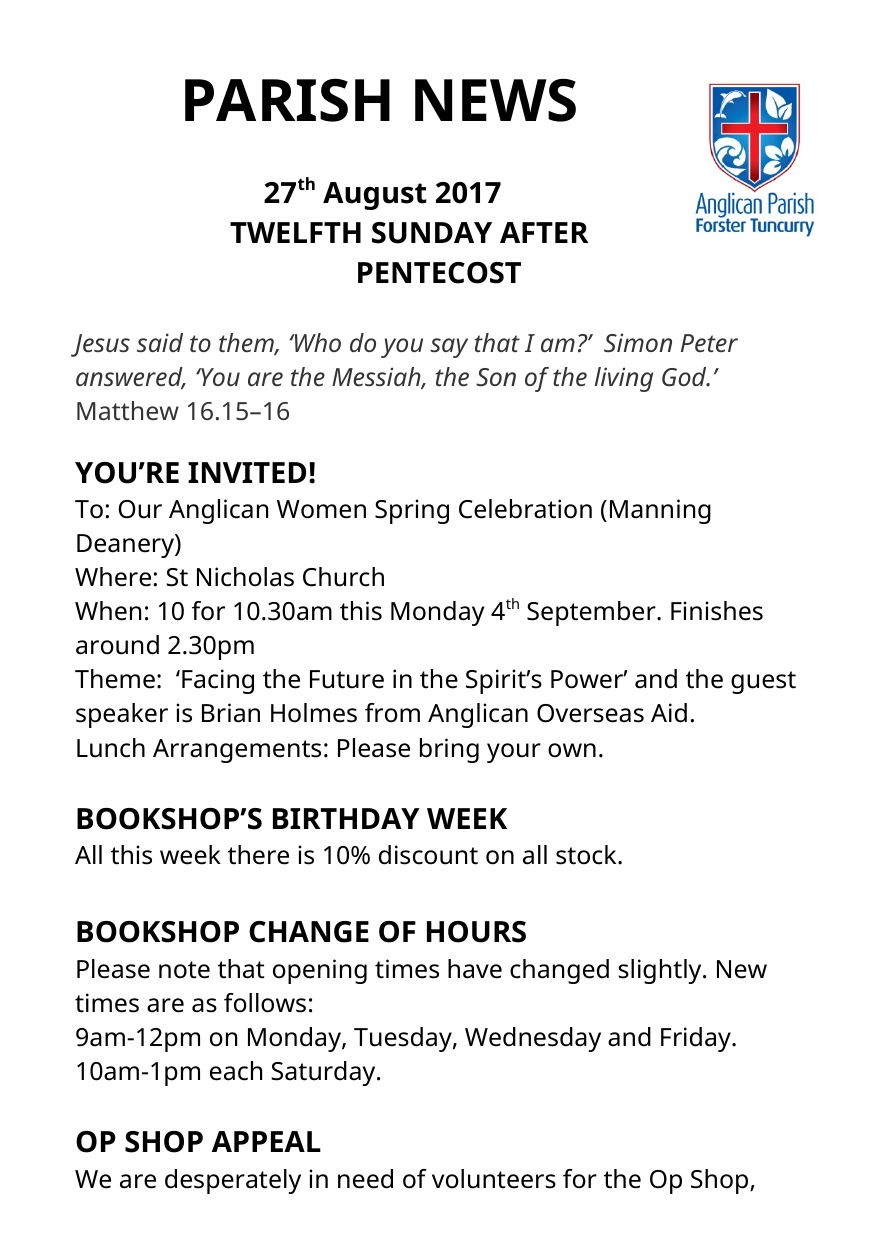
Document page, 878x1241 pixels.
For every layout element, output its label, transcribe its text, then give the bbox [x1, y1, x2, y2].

picture [687, 59, 822, 247]
text Please note that opening times have changed slightly. New times are as follows: [75, 951, 802, 1019]
text Jesus said to them, ‘Who do you say that I am?’ Simon Peter answered, ‘You are the Messiah, the Son of the living God.’ Matthew 16.15–16 [75, 326, 802, 428]
text BOOKSHOP’S BIRTHDAY WEEK [75, 798, 802, 838]
text When: 10 for 10.30am this Monday 4th September. Finishes around 2.30pm [75, 594, 802, 662]
text All this week there is 10% discount on all stock. [75, 838, 802, 872]
text PARISH NEWS [75, 59, 687, 139]
text Lunch Arrangements: Please bring your own. [75, 730, 802, 764]
text 9am-12pm on Monday, Tuesday, Wednesday and Friday. [75, 1019, 802, 1054]
text 27th August 2017 [75, 173, 687, 212]
text 10am-1pm each Saturday. [75, 1054, 802, 1088]
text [75, 1161, 802, 1196]
text TWELFTH SUNDAY AFTER PENTECOST [75, 212, 802, 292]
text Theme: ‘Facing the Future in the Spirit’s Power’ and the guest speaker is Brian Holmes from Anglican Overseas Aid. [75, 662, 802, 730]
text YOU’RE INVITED! [75, 452, 802, 492]
text Where: St Nicholas Church [75, 560, 802, 594]
text To: Our Anglican Women Spring Celebration (Manning Deanery) [75, 492, 802, 560]
text OP SHOP APPEAL [75, 1122, 802, 1161]
text BOOKSHOP CHANGE OF HOURS [75, 912, 802, 951]
